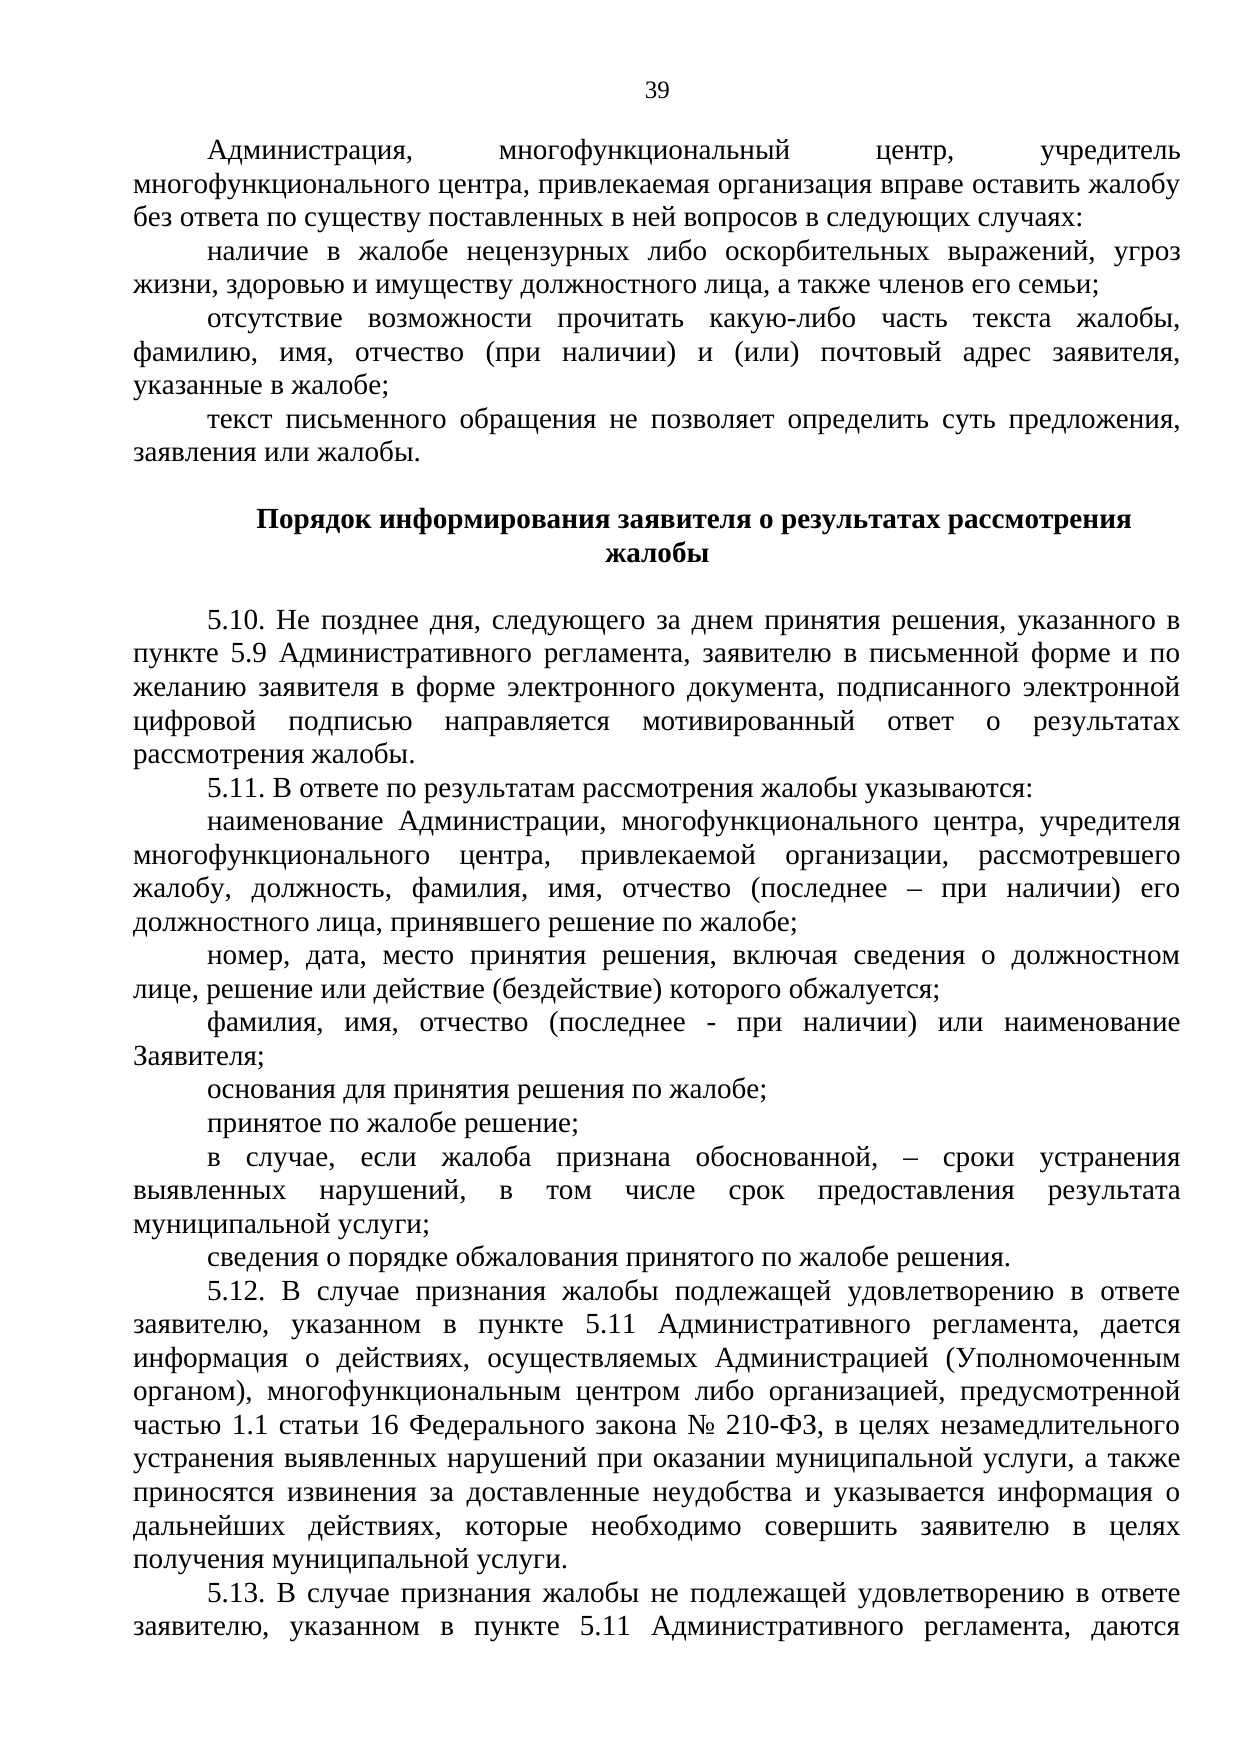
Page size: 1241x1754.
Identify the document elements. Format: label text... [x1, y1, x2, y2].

text сведения о порядке обжалования принятого по жалобе решения. [133, 1239, 1181, 1273]
text Порядок информирования заявителя о результатах рассмотрения жалобы [133, 501, 1181, 568]
text 5.11. В ответе по результатам рассмотрения жалобы указываются: [133, 770, 1181, 803]
text Администрация, многофункциональный центр, учредитель многофункционального центра, привлекаемая организация вправе оставить жалобу без ответа по существу поставленных в ней вопросов в следующих случаях: [133, 132, 1181, 233]
text отсутствие возможности прочитать какую-либо часть текста жалобы, фамилию, имя, отчество (при наличии) и (или) почтовый адрес заявителя, указанные в жалобе; [133, 300, 1181, 401]
text номер, дата, место принятия решения, включая сведения о должностном лице, решение или действие (бездействие) которого обжалуется; [133, 937, 1181, 1004]
text фамилия, имя, отчество (последнее - при наличии) или наименование Заявителя; [133, 1004, 1181, 1072]
text в случае, если жалоба признана обоснованной, – сроки устранения выявленных нарушений, в том числе срок предоставления результата муниципальной услуги; [133, 1139, 1181, 1239]
text наименование Администрации, многофункционального центра, учредителя многофункционального центра, привлекаемой организации, рассмотревшего жалобу, должность, фамилия, имя, отчество (последнее – при наличии) его должностного лица, принявшего решение по жалобе; [133, 803, 1181, 937]
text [133, 1575, 1181, 1642]
text 5.10. Не позднее дня, следующего за днем принятия решения, указанного в пункте 5.9 Административного регламента, заявителю в письменной форме и по желанию заявителя в форме электронного документа, подписанного электронной цифровой подписью направляется мотивированный ответ о результатах рассмотрения жалобы. [133, 602, 1181, 770]
text основания для принятия решения по жалобе; [133, 1072, 1181, 1105]
text наличие в жалобе нецензурных либо оскорбительных выражений, угроз жизни, здоровью и имуществу должностного лица, а также членов его семьи; [133, 233, 1181, 300]
text 5.12. В случае признания жалобы подлежащей удовлетворению в ответе заявителю, указанном в пункте 5.11 Административного регламента, дается информация о действиях, осуществляемых Администрацией (Уполномоченным органом), многофункциональным центром либо организацией, предусмотренной частью 1.1 статьи 16 Федерального закона № 210-ФЗ, в целях незамедлительного устранения выявленных нарушений при оказании муниципальной услуги, а также приносятся извинения за доставленные неудобства и указывается информация о дальнейших действиях, которые необходимо совершить заявителю в целях получения муниципальной услуги. [133, 1273, 1181, 1575]
text принятое по жалобе решение; [133, 1105, 1181, 1139]
text текст письменного обращения не позволяет определить суть предложения, заявления или жалобы. [133, 401, 1181, 468]
